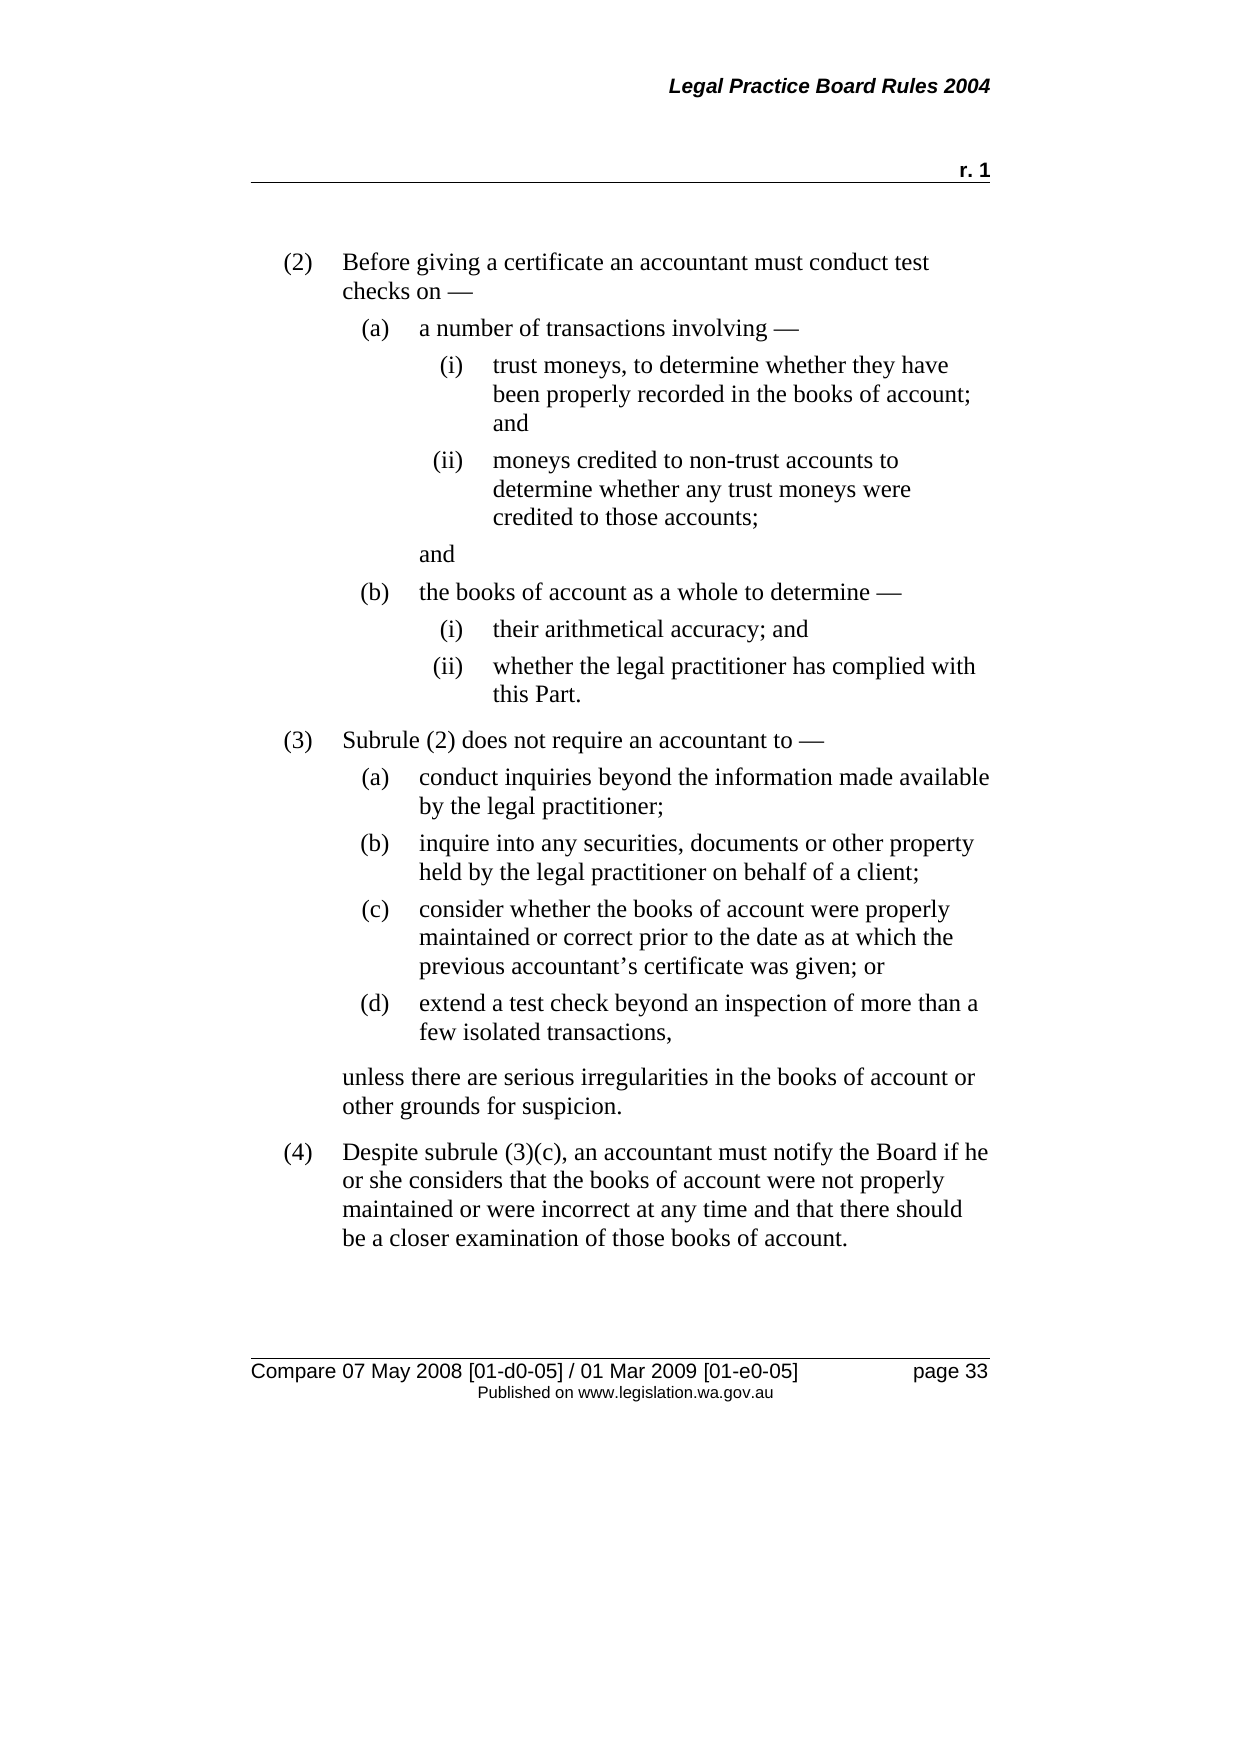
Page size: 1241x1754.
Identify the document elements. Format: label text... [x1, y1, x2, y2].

text (b) the books of account as a whole to determine — [251, 577, 990, 605]
text (b) inquire into any securities, documents or other property held by the legal practitioner on behalf of a client; [251, 828, 990, 885]
text (3) Subrule (2) does not require an accountant to — [251, 725, 990, 754]
text (a) conduct inquiries beyond the information made available by the legal practitioner; [251, 762, 990, 819]
text (d) extend a test check beyond an inspection of more than a few isolated transactions, [251, 988, 990, 1046]
text (a) a number of transactions involving — [251, 313, 990, 342]
text (4) Despite subrule (3)(c), an accountant must notify the Board if he or she considers that the books of account were not properly maintained or were incorrect at any time and that there should be a closer examination of those books of account. [251, 1137, 990, 1252]
text (i) their arithmetical accuracy; and [251, 614, 990, 642]
text (ii) moneys credited to non-trust accounts to determine whether any trust moneys were credited to those accounts; [251, 445, 990, 531]
text (c) consider whether the books of account were properly maintained or correct prior to the date as at which the previous accountant’s certificate was given; or [251, 894, 990, 980]
text (ii) whether the legal practitioner has complied with this Part. [251, 651, 990, 708]
text (i) trust moneys, to determine whether they have been properly recorded in the books of account; and [251, 350, 990, 437]
text and [251, 539, 990, 568]
text (2) Before giving a certificate an accountant must conduct test checks on — [251, 247, 990, 305]
text unless there are serious irregularities in the books of account or other grounds for suspicion. [251, 1062, 990, 1120]
